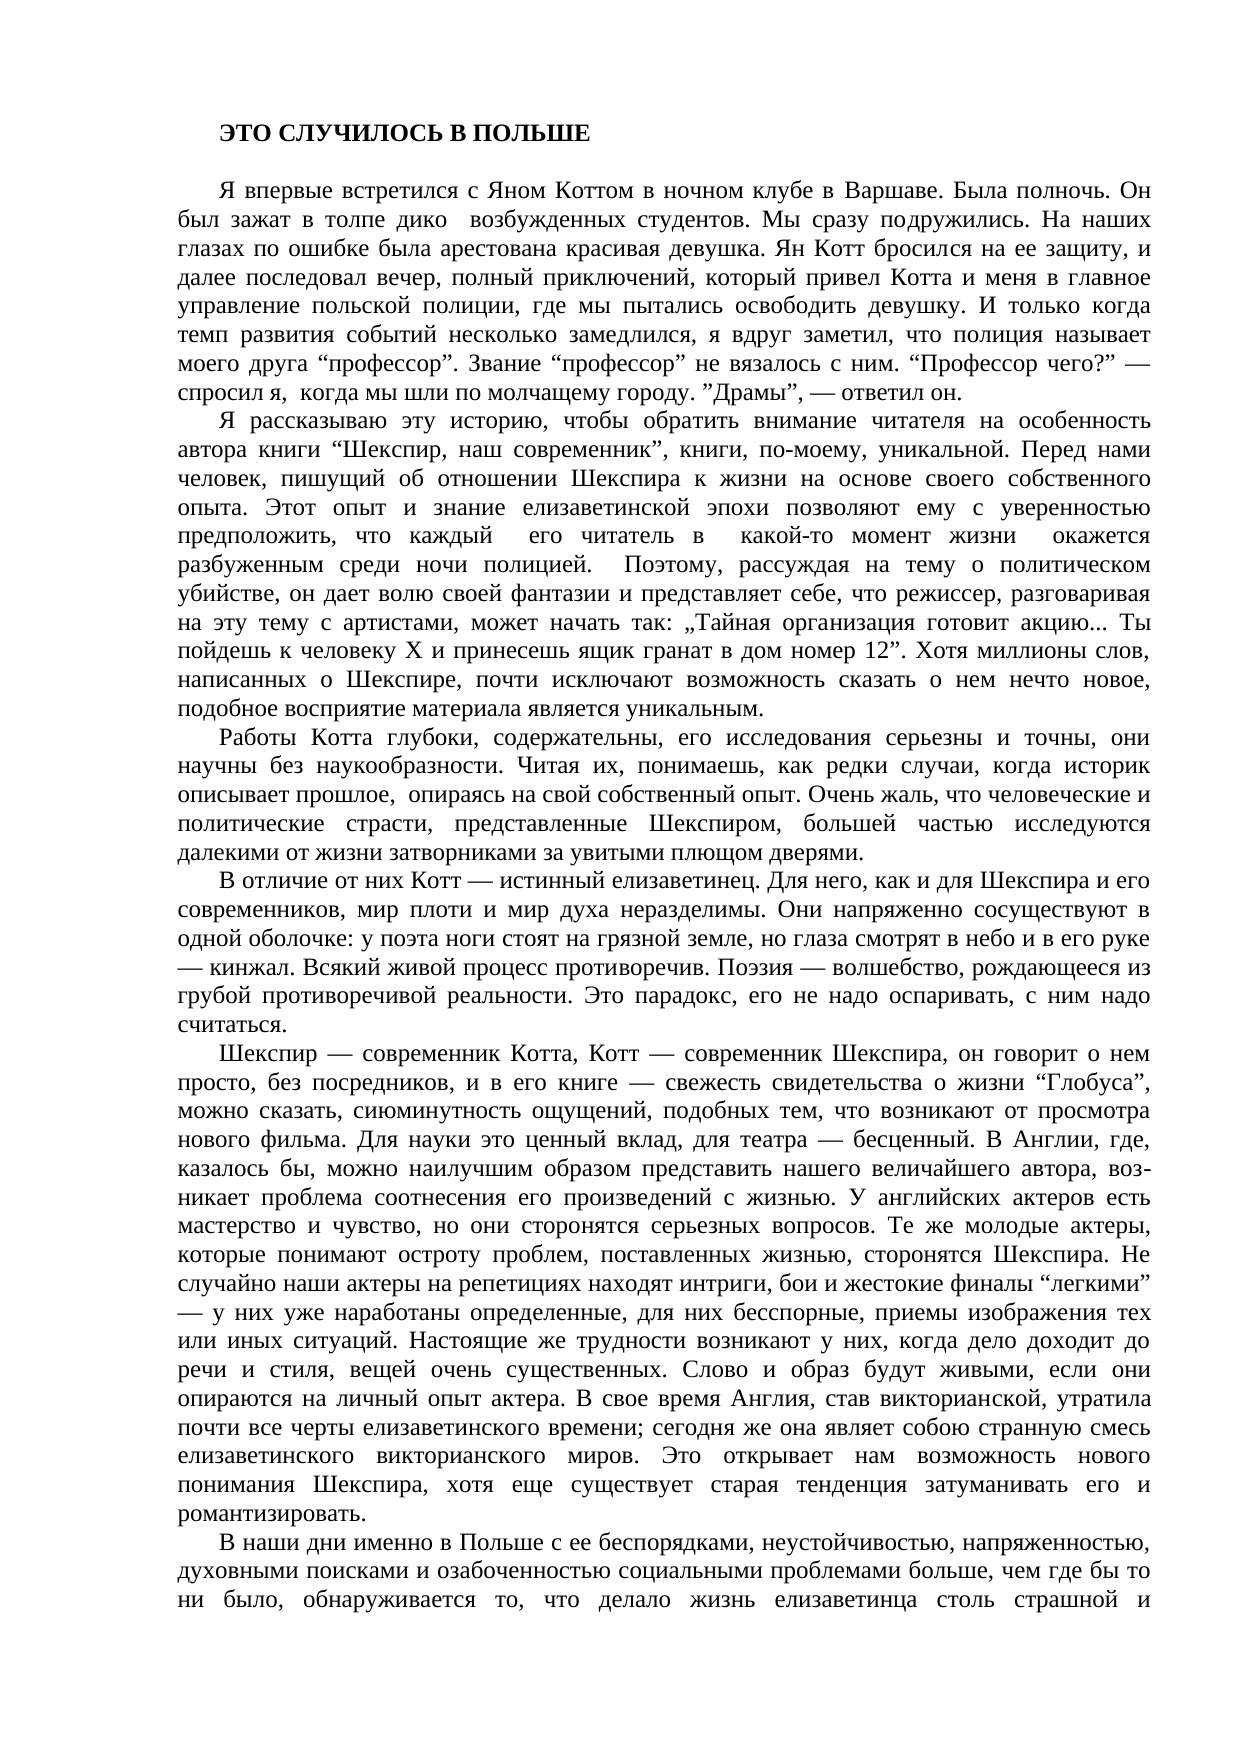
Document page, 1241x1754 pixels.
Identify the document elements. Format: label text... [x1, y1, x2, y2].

text Я впервые встретился с Яном Коттом в ночном клубе в Варшаве. Была полночь. Он был зажат в толпе дико возбужденных студентов. Мы сразу подружились. На наших глазах по ошибке была арестована красивая девушка. Ян Котт бросился на ее защиту, и далее последовал вечер, полный приключений, который привел Котта и меня в главное управление польской полиции, где мы пытались освободить девушку. И только когда темп развития событий несколько замедлился, я вдруг заметил, что полиция называет моего друга “профессор”. Звание “профессор” не вязалось с ним. “Профессор чего?” — спросил я, когда мы шли по молчащему городу. ”Драмы”, — ответил он. [177, 176, 1152, 406]
subtitle Это случилось в Польше [177, 118, 1152, 147]
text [177, 1527, 1152, 1613]
text Работы Котта глубоки, содержательны, его исследования серьезны и точны, они научны без наукообразности. Читая их, понимаешь, как редки случаи, когда историк описывает прошлое, опираясь на свой собственный опыт. Очень жаль, что человеческие и политические страсти, представленные Шекспиром, большей частью исследуются далекими от жизни затворниками за увитыми плющом дверями. [177, 722, 1152, 866]
text Я рассказываю эту историю, чтобы обратить внимание читателя на особенность автора книги “Шекспир, наш современник”, книги, по-моему, уникальной. Перед нами человек, пишущий об отношении Шекспира к жизни на основе своего собственного опыта. Этот опыт и знание елизаветинской эпохи позволяют ему с уверенностью предположить, что каждый его читатель в какой-то момент жизни окажется разбуженным среди ночи полицией. Поэтому, рассуждая на тему о политическом убийстве, он дает волю своей фантазии и представляет себе, что режиссер, разговаривая на эту тему с артистами, может начать так: „Тайная организация готовит акцию... Ты пойдешь к человеку Х и принесешь ящик гранат в дом номер 12”. Хотя миллионы слов, написанных о Шекспире, почти исключают возможность сказать о нем нечто новое, подобное восприятие материала является уникальным. [177, 406, 1152, 722]
text В отличие от них Котт — истинный елизаветинец. Для него, как и для Шекспира и его современников, мир плоти и мир духа неразделимы. Они напряженно сосуществуют в одной оболочке: у поэта ноги стоят на грязной земле, но глаза смотрят в небо и в его руке — кинжал. Всякий живой процесс противоречив. Поэзия — волшебство, рождающееся из грубой противоречивой реальности. Это парадокс, его не надо оспаривать, с ним надо считаться. [177, 866, 1152, 1038]
text Шекспир — современник Котта, Котт — современник Шекспира, он говорит о нем просто, без посредников, и в его книге — свежесть свидетельства о жизни “Глобуса”, можно сказать, сиюминутность ощущений, подобных тем, что возникают от просмотра нового фильма. Для науки это ценный вклад, для театра — бесценный. В Англии, где, казалось бы, можно наилучшим образом представить нашего величайшего автора, возникает проблема соотнесения его произведений с жизнью. У английских актеров есть мастерство и чувство, но они сторонятся серьезных вопросов. Те же молодые актеры, которые понимают остроту проблем, поставленных жизнью, сторонятся Шекспира. Не случайно наши актеры на репетициях находят интриги, бои и жестокие финалы “легкими” — у них уже наработаны определенные, для них бесспорные, приемы изображения тех или иных ситуаций. Настоящие же трудности возникают у них, когда дело доходит до речи и стиля, вещей очень существенных. Слово и образ будут живыми, если они опираются на личный опыт актера. В свое время Англия, став викторианской, утратила почти все черты елизаветинского времени; сегодня же она являет собою странную смесь елизаветинского викторианского миров. Это открывает нам возможность нового понимания Шекспира, хотя еще существует старая тенденция затуманивать его и романтизировать. [177, 1038, 1152, 1527]
